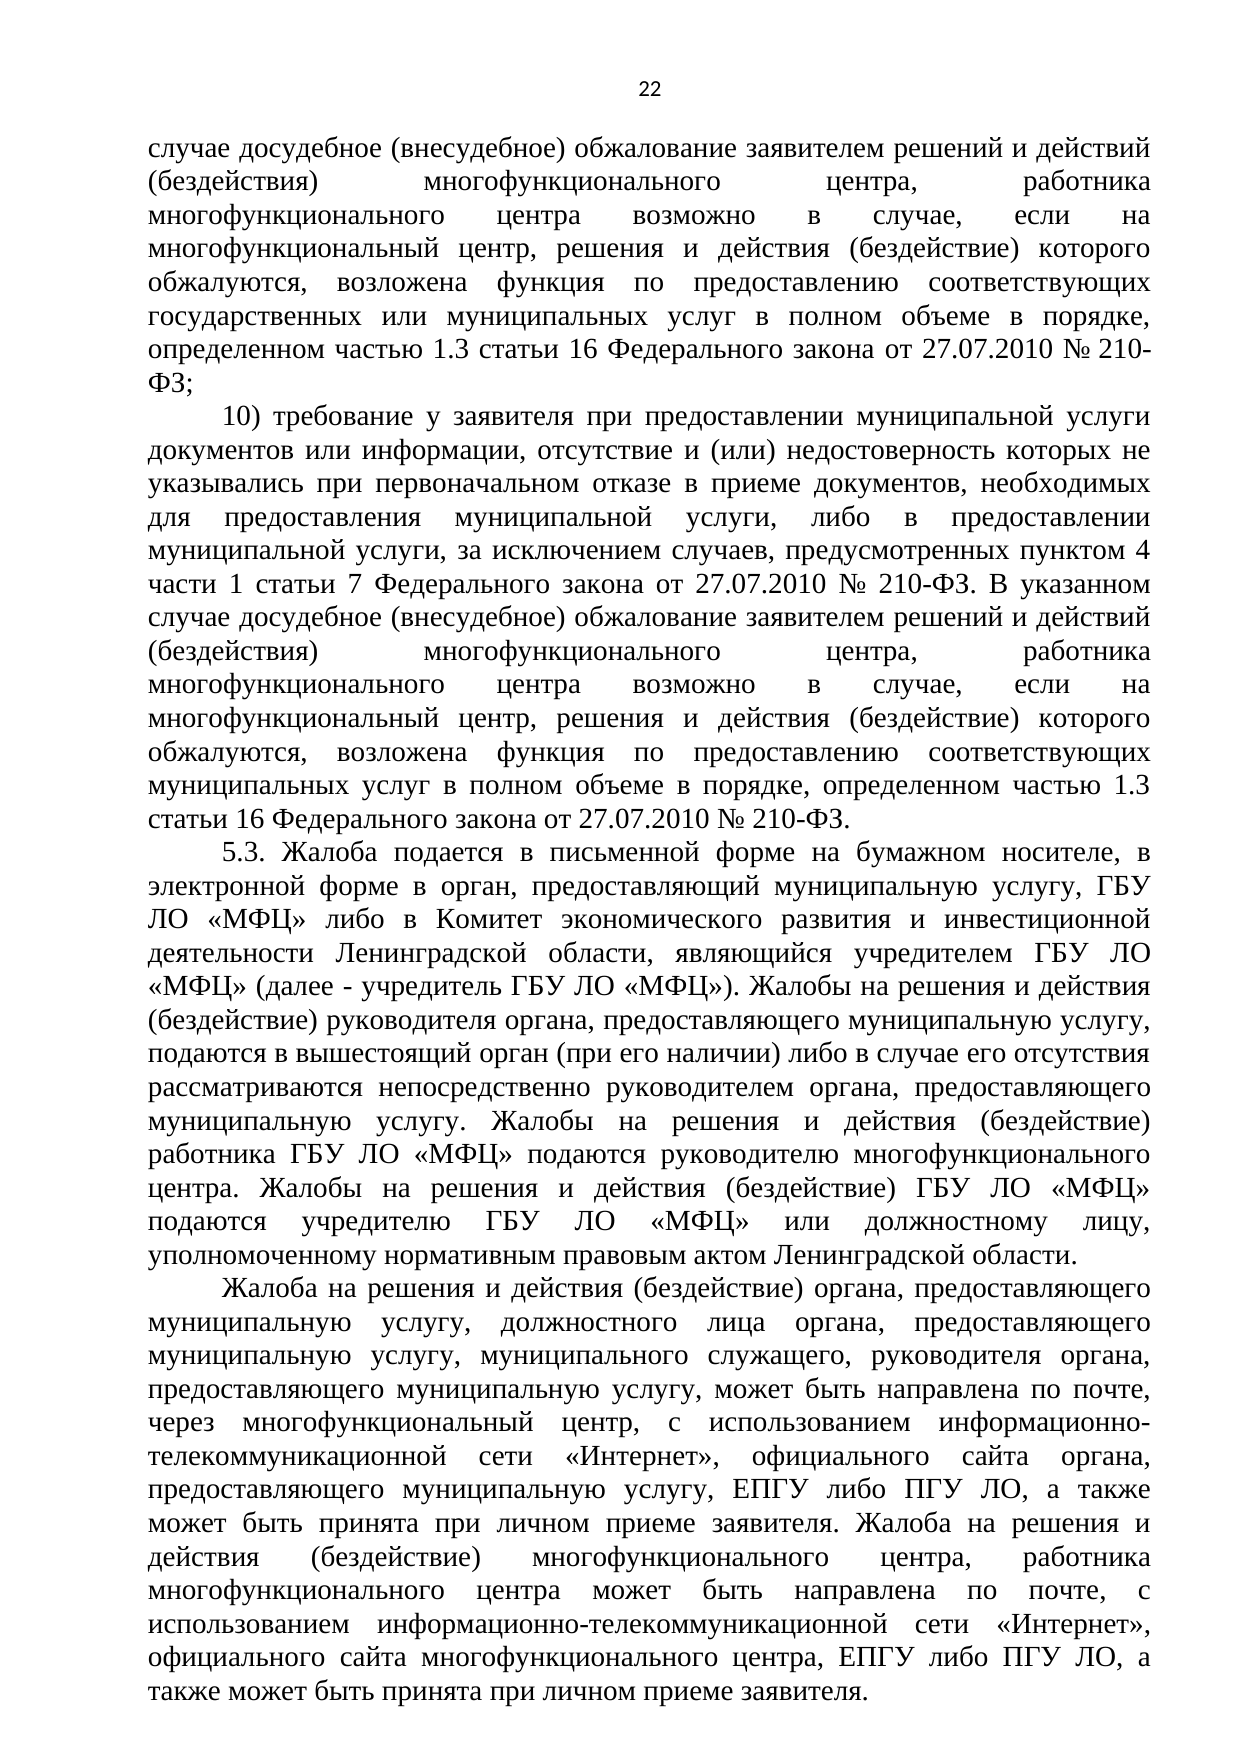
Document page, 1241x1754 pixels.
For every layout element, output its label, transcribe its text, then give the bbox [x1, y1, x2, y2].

text 5.3. Жалоба подается в письменной форме на бумажном носителе, в электронной форме в орган, предоставляющий муниципальную услугу, ГБУ ЛО «МФЦ» либо в Комитет экономического развития и инвестиционной деятельности Ленинградской области, являющийся учредителем ГБУ ЛО «МФЦ» (далее - учредитель ГБУ ЛО «МФЦ»). Жалобы на решения и действия (бездействие) руководителя органа, предоставляющего муниципальную услугу, подаются в вышестоящий орган (при его наличии) либо в случае его отсутствия рассматриваются непосредственно руководителем органа, предоставляющего муниципальную услугу. Жалобы на решения и действия (бездействие) работника ГБУ ЛО «МФЦ» подаются руководителю многофункционального центра. Жалобы на решения и действия (бездействие) ГБУ ЛО «МФЦ» подаются учредителю ГБУ ЛО «МФЦ» или должностному лицу, уполномоченному нормативным правовым актом Ленинградской области. [148, 834, 1152, 1270]
text Жалоба на решения и действия (бездействие) органа, предоставляющего муниципальную услугу, должностного лица органа, предоставляющего муниципальную услугу, муниципального служащего, руководителя органа, предоставляющего муниципальную услугу, может быть направлена по почте, через многофункциональный центр, с использованием информационно-телекоммуникационной сети «Интернет», официального сайта органа, предоставляющего муниципальную услугу, ЕПГУ либо ПГУ ЛО, а также может быть принята при личном приеме заявителя. Жалоба на решения и действия (бездействие) многофункционального центра, работника многофункционального центра может быть направлена по почте, с использованием информационно-телекоммуникационной сети «Интернет», официального сайта многофункционального центра, ЕПГУ либо ПГУ ЛО, а также может быть принята при личном приеме заявителя. [148, 1270, 1152, 1706]
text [148, 130, 1152, 398]
text 10) требование у заявителя при предоставлении муниципальной услуги документов или информации, отсутствие и (или) недостоверность которых не указывались при первоначальном отказе в приеме документов, необходимых для предоставления муниципальной услуги, либо в предоставлении муниципальной услуги, за исключением случаев, предусмотренных пунктом 4 части 1 статьи 7 Федерального закона от 27.07.2010 № 210-ФЗ. В указанном случае досудебное (внесудебное) обжалование заявителем решений и действий (бездействия) многофункционального центра, работника многофункционального центра возможно в случае, если на многофункциональный центр, решения и действия (бездействие) которого обжалуются, возложена функция по предоставлению соответствующих муниципальных услуг в полном объеме в порядке, определенном частью 1.3 статьи 16 Федерального закона от 27.07.2010 № 210-ФЗ. [148, 398, 1152, 834]
